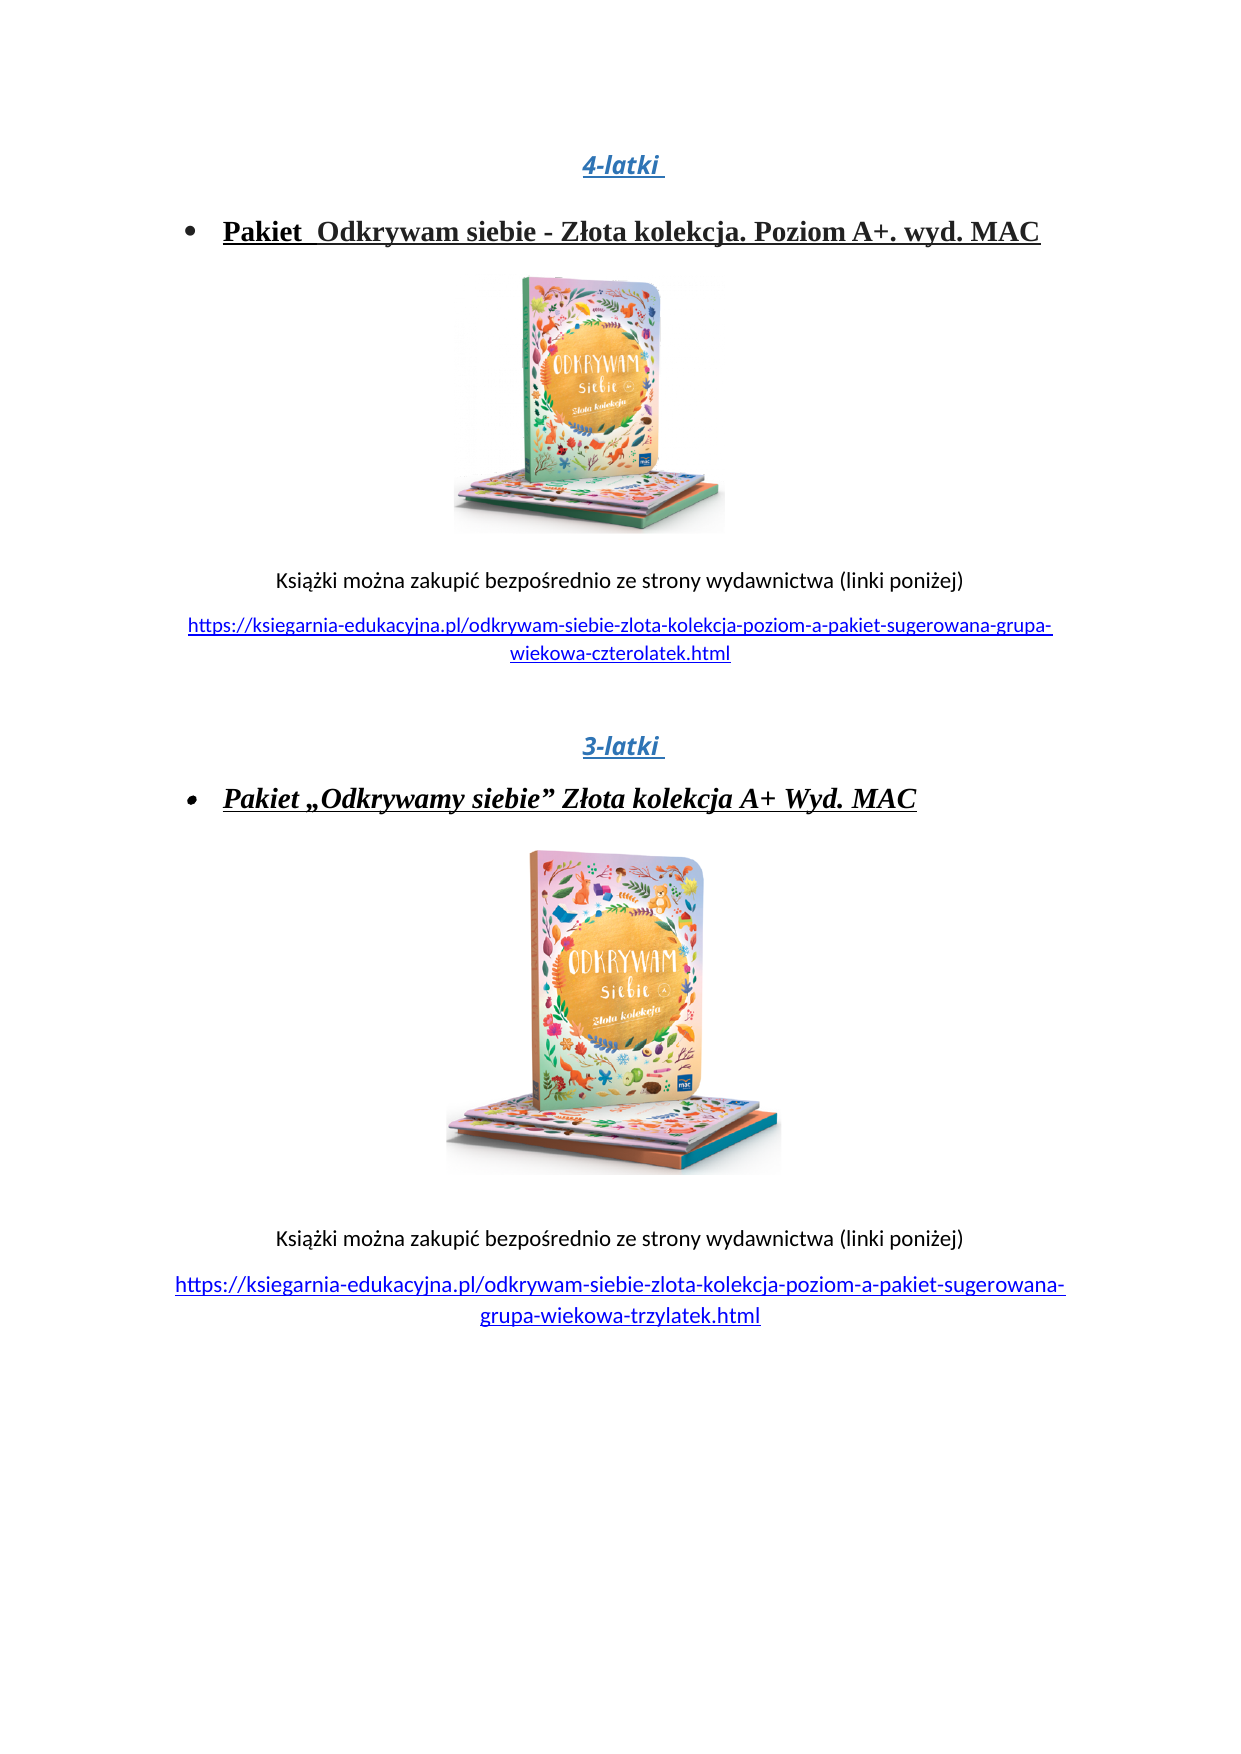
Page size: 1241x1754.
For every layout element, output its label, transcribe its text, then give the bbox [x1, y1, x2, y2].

list Pakiet „Odkrywamy siebie” Złota kolekcja A+ Wyd. MAC [185, 782, 1093, 815]
text 4-latki [148, 148, 1093, 182]
text Książki można zakupić bezpośrednio ze strony wydawnictwa (linki poniżej) [148, 1224, 1093, 1252]
text Książki można zakupić bezpośrednio ze strony wydawnictwa (linki poniżej) [148, 566, 1093, 594]
picture [453, 267, 725, 540]
text https://ksiegarnia-edukacyjna.pl/odkrywam-siebie-zlota-kolekcja-poziom-a-pakiet-sugerowana-grupa-wiekowa-trzylatek.html [148, 1271, 1093, 1329]
text 3-latki [148, 728, 1093, 762]
subtitle Pakiet Odkrywam siebie - Złota kolekcja. Poziom A+. wyd. MAC [185, 201, 1093, 248]
text https://ksiegarnia-edukacyjna.pl/odkrywam-siebie-zlota-kolekcja-poziom-a-pakiet-sugerowana-grupa-wiekowa-czterolatek.html [148, 613, 1093, 665]
picture [446, 846, 782, 1175]
